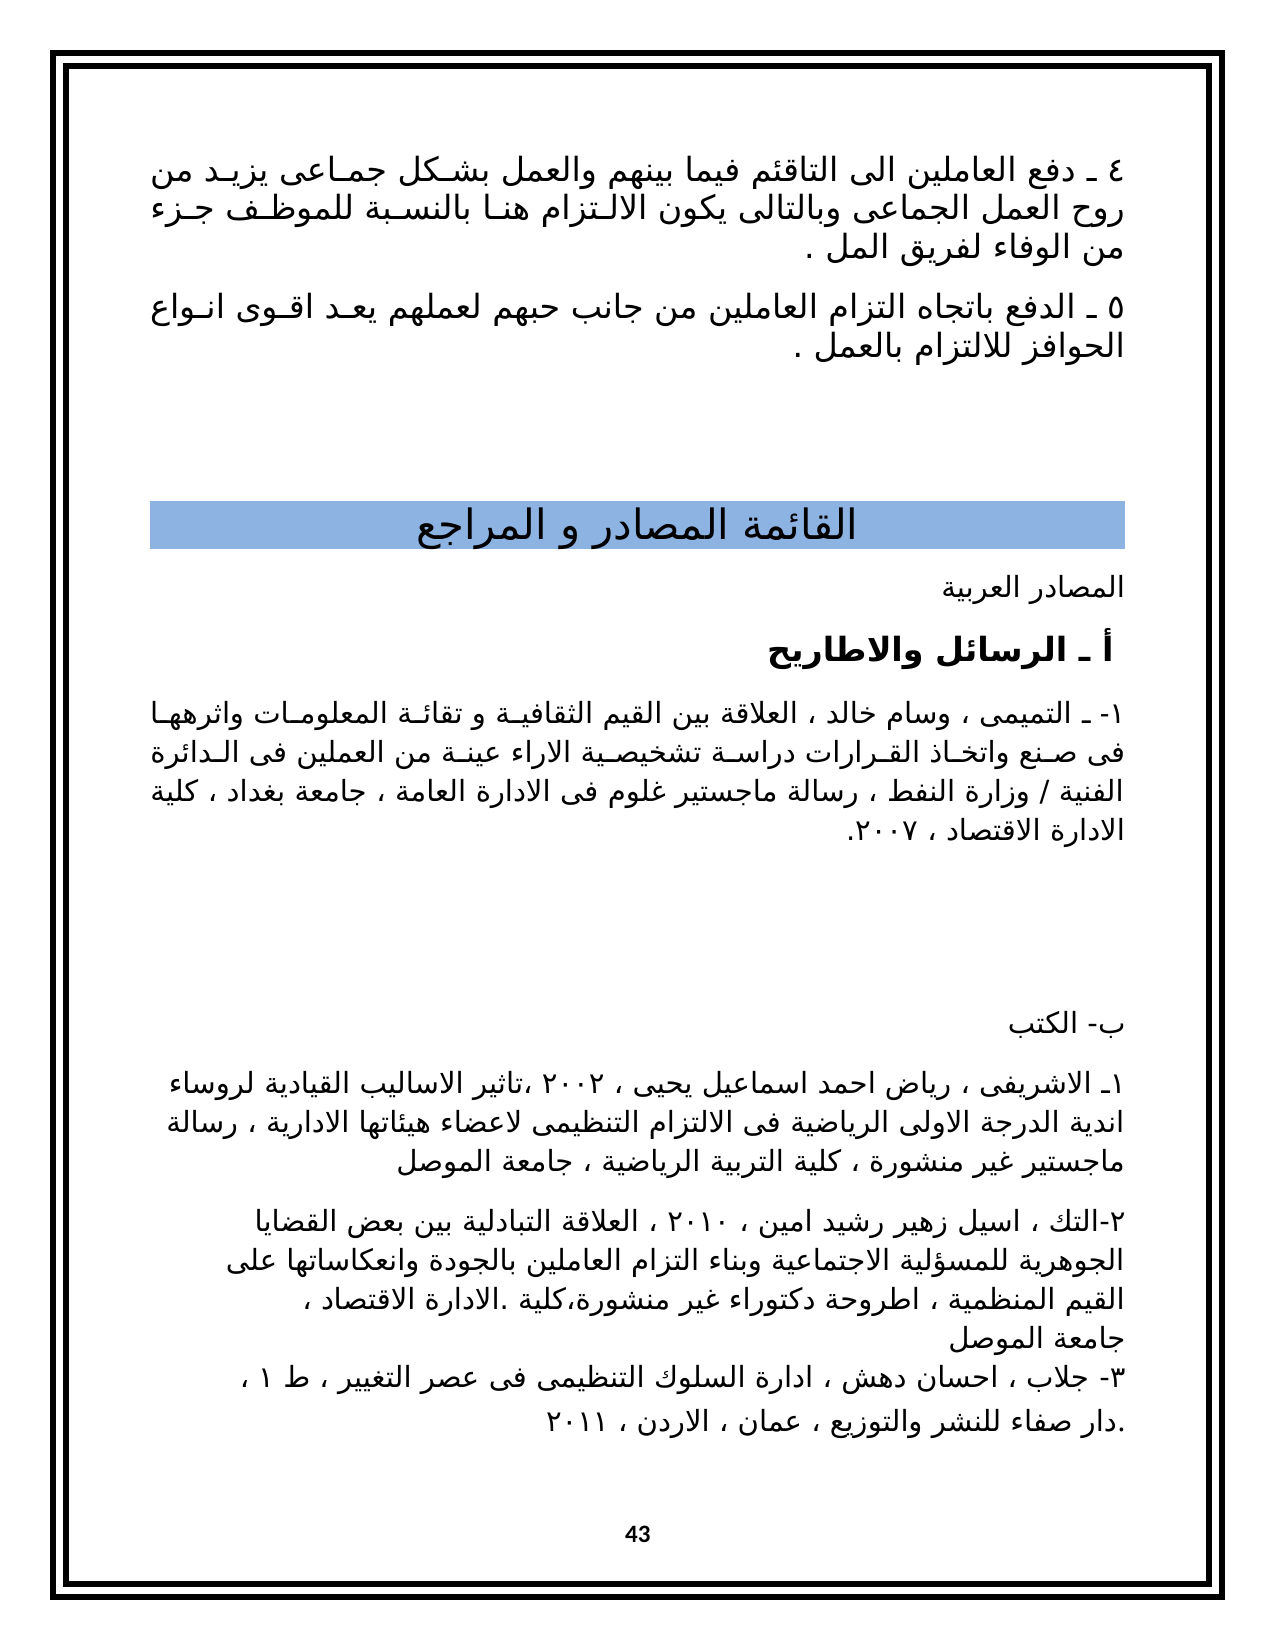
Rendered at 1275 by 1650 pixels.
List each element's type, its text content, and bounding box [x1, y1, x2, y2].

text ٤ ـ دفع العاملین الی التاقئم فیما بینهم والعمل بشكل جماعی یزید من روح العمل الجماعی وبالتالی یكون الالتزام هنا بالنسبة للموظف جزء من الوفاء لفریق المل . [150, 150, 1125, 267]
list ٢-التك ، اسیل زهیر رشید امین ، ۲۰۱۰ ، العلاقة التبادلیة بین بعض القضایا الجوهریة للمسؤلیة الاجتماعیة وبناء التزام العاملین بالجودة وانعكاساتها علی القیم المنظمیة ، اطروحة دكتوراء غیر منشورة،كلیة .الادارة الاقتصاد ، جامعة الموصل [225, 1204, 1125, 1355]
text المصادر العربية [150, 570, 1125, 604]
list ٣- جلاب ، احسان دهش ، ادارة السلوك التنظیمی فی عصر التغییر ، ط ۱ ، دار صفاء للنشر والتوزیع ، عمان ، الاردن ، ۲۰۱۱. [225, 1360, 1125, 1440]
list ب- الكتب [225, 1006, 1125, 1040]
text ١- ـ التمیمی ، وسام خالد ، العلاقة بین القیم الثقافیة و تقائة المعلومات واثرهها فی صنع واتخاذ القرارات دراسة تشخیصیة الاراء عینة من العملین فی الدائرة الفنیة / وزارة النفط ، رسالة ماجستیر غلوم فی الادارة العامة ، جامعة بغداد ، كلیة الادارة الاقتصاد ، ۲۰۰۷. [150, 696, 1125, 847]
text القائمة المصادر و المراجع [150, 501, 1125, 549]
text ٥ ـ الدفع باتجاه التزام العاملین من جانب حبهم لعملهم یعد اقوی انواع الحوافز للالتزام بالعمل . [150, 287, 1125, 365]
text أ ـ الرسائل والاطاریح [150, 630, 1125, 669]
text ١ـ الاشریفی ، ریاض احمد اسماعیل یحیی ، ۲۰۰۲ ،تاثیر الاسالیب القیادیة لروساء اندیة الدرجة الاولی الریاضیة فی الالتزام التنظیمی لاعضاء هیئاتها الاداریة ، رسالة ماجستیر غیر منشورة ، كلیة التربیة الریاضیة ، جامعة الموصل [150, 1066, 1125, 1178]
